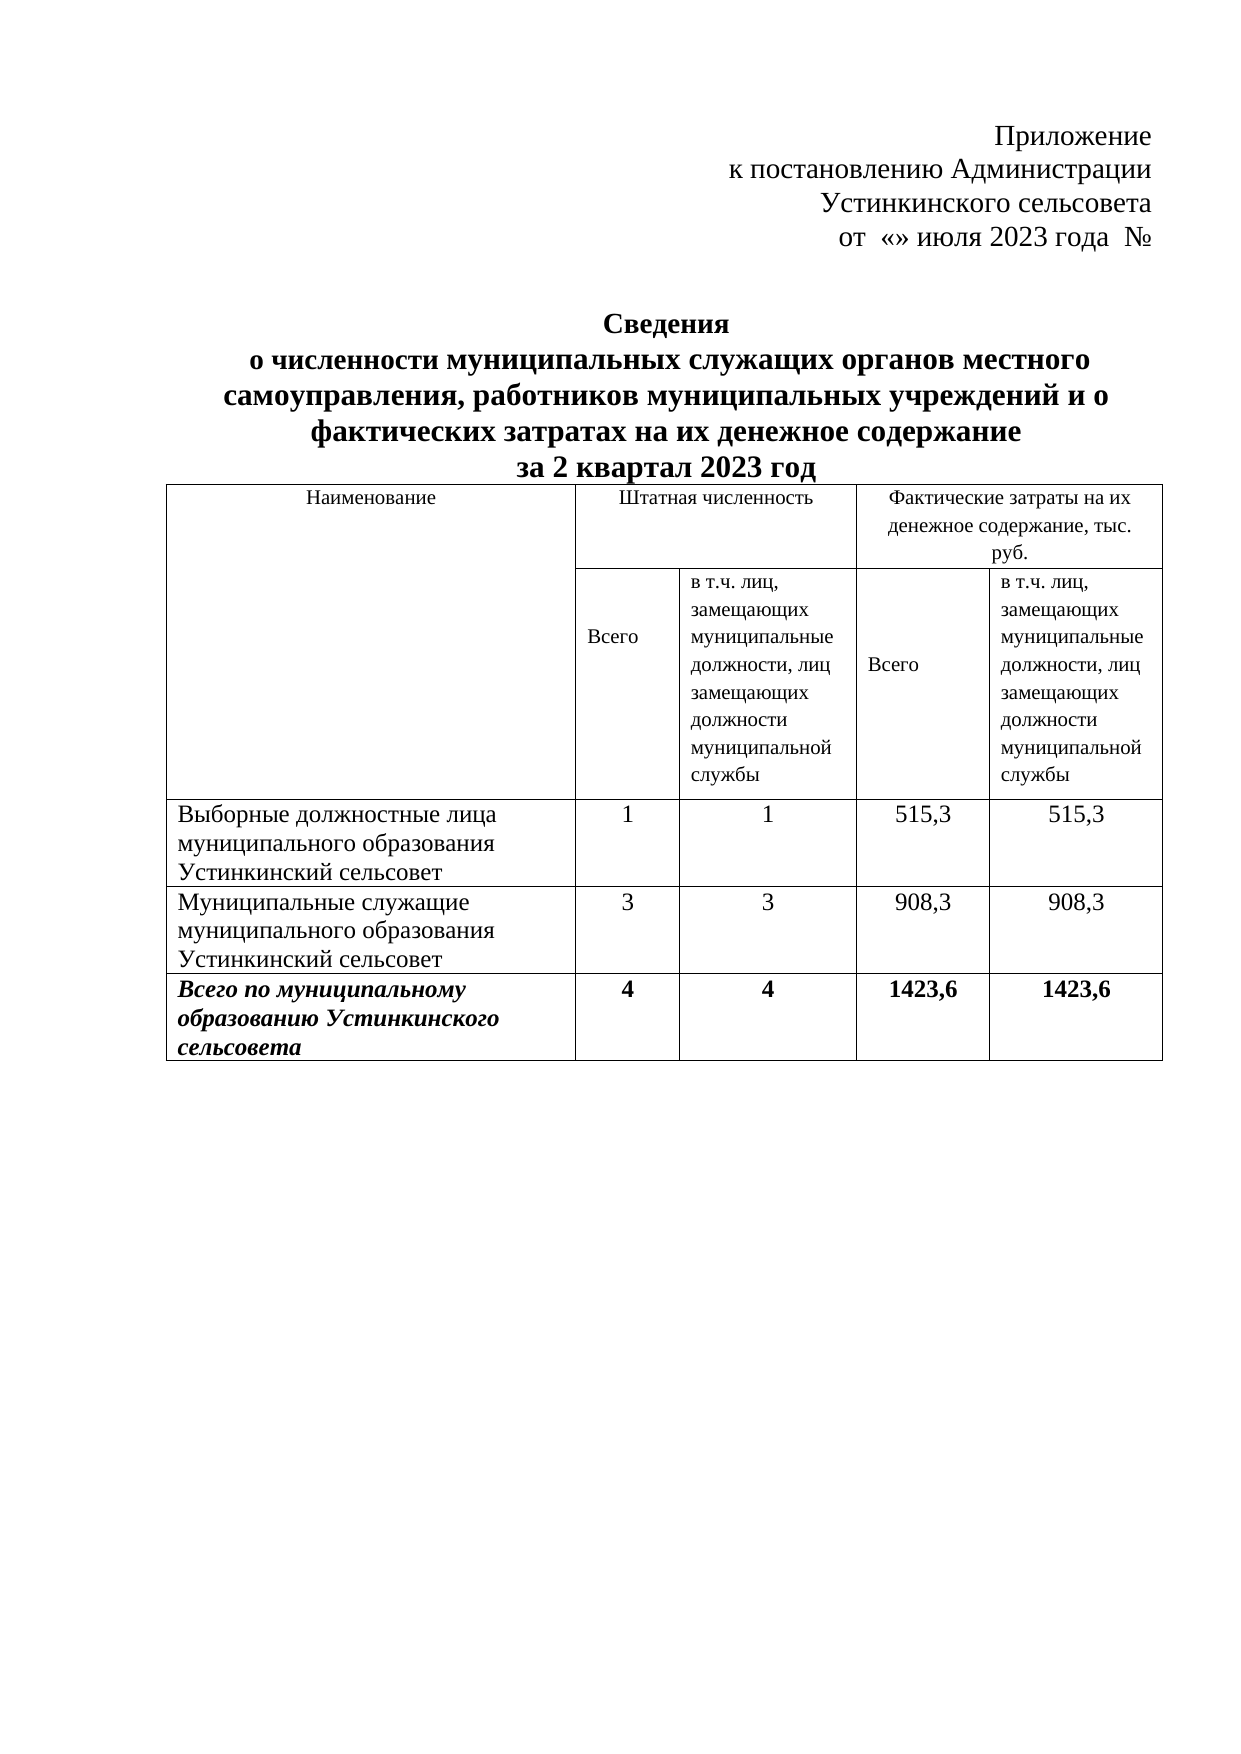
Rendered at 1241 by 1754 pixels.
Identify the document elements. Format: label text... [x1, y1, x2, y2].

table_header Наименование [167, 485, 575, 798]
table_cell Всего по муниципальному образованию Устинкинского сельсовета [167, 974, 575, 1060]
text Устинкинского сельсовета [177, 185, 1152, 219]
table_cell 1 [576, 800, 679, 886]
table_cell Всего [576, 569, 679, 798]
table_cell 1 [680, 800, 856, 886]
table_cell 4 [680, 974, 856, 1060]
text Приложение [177, 118, 1152, 152]
table_cell 1423,6 [857, 974, 989, 1060]
table_cell 3 [680, 887, 856, 973]
table_cell 908,3 [857, 887, 989, 973]
text к постановлению Администрации [177, 152, 1152, 185]
table_header Штатная численность [576, 485, 856, 568]
text Сведения [177, 307, 1155, 340]
table_cell 1423,6 [990, 974, 1162, 1060]
table_cell 908,3 [990, 887, 1162, 973]
table_cell 3 [576, 887, 679, 973]
text о численности муниципальных служащих органов местного самоуправления, работников муниципальных учреждений и о фактических затратах на их денежное содержание [177, 340, 1155, 448]
text от «» июля 2023 года № [177, 219, 1152, 252]
table_cell в т.ч. лиц, замещающих муниципальные должности, лиц замещающих должности муниципальной службы [990, 569, 1162, 798]
table_cell Выборные должностные лица муниципального образования Устинкинский сельсовет [167, 800, 575, 886]
table_cell 515,3 [857, 800, 989, 886]
table_cell Всего [857, 569, 989, 798]
table_header Фактические затраты на их денежное содержание, тыс. руб. [857, 485, 1162, 568]
table_cell 4 [576, 974, 679, 1060]
table_cell Муниципальные служащие муниципального образования Устинкинский сельсовет [167, 887, 575, 973]
text за 2 квартал 2023 год [177, 448, 1155, 484]
table_cell в т.ч. лиц, замещающих муниципальные должности, лиц замещающих должности муниципальной службы [680, 569, 856, 798]
table_cell 515,3 [990, 800, 1162, 886]
